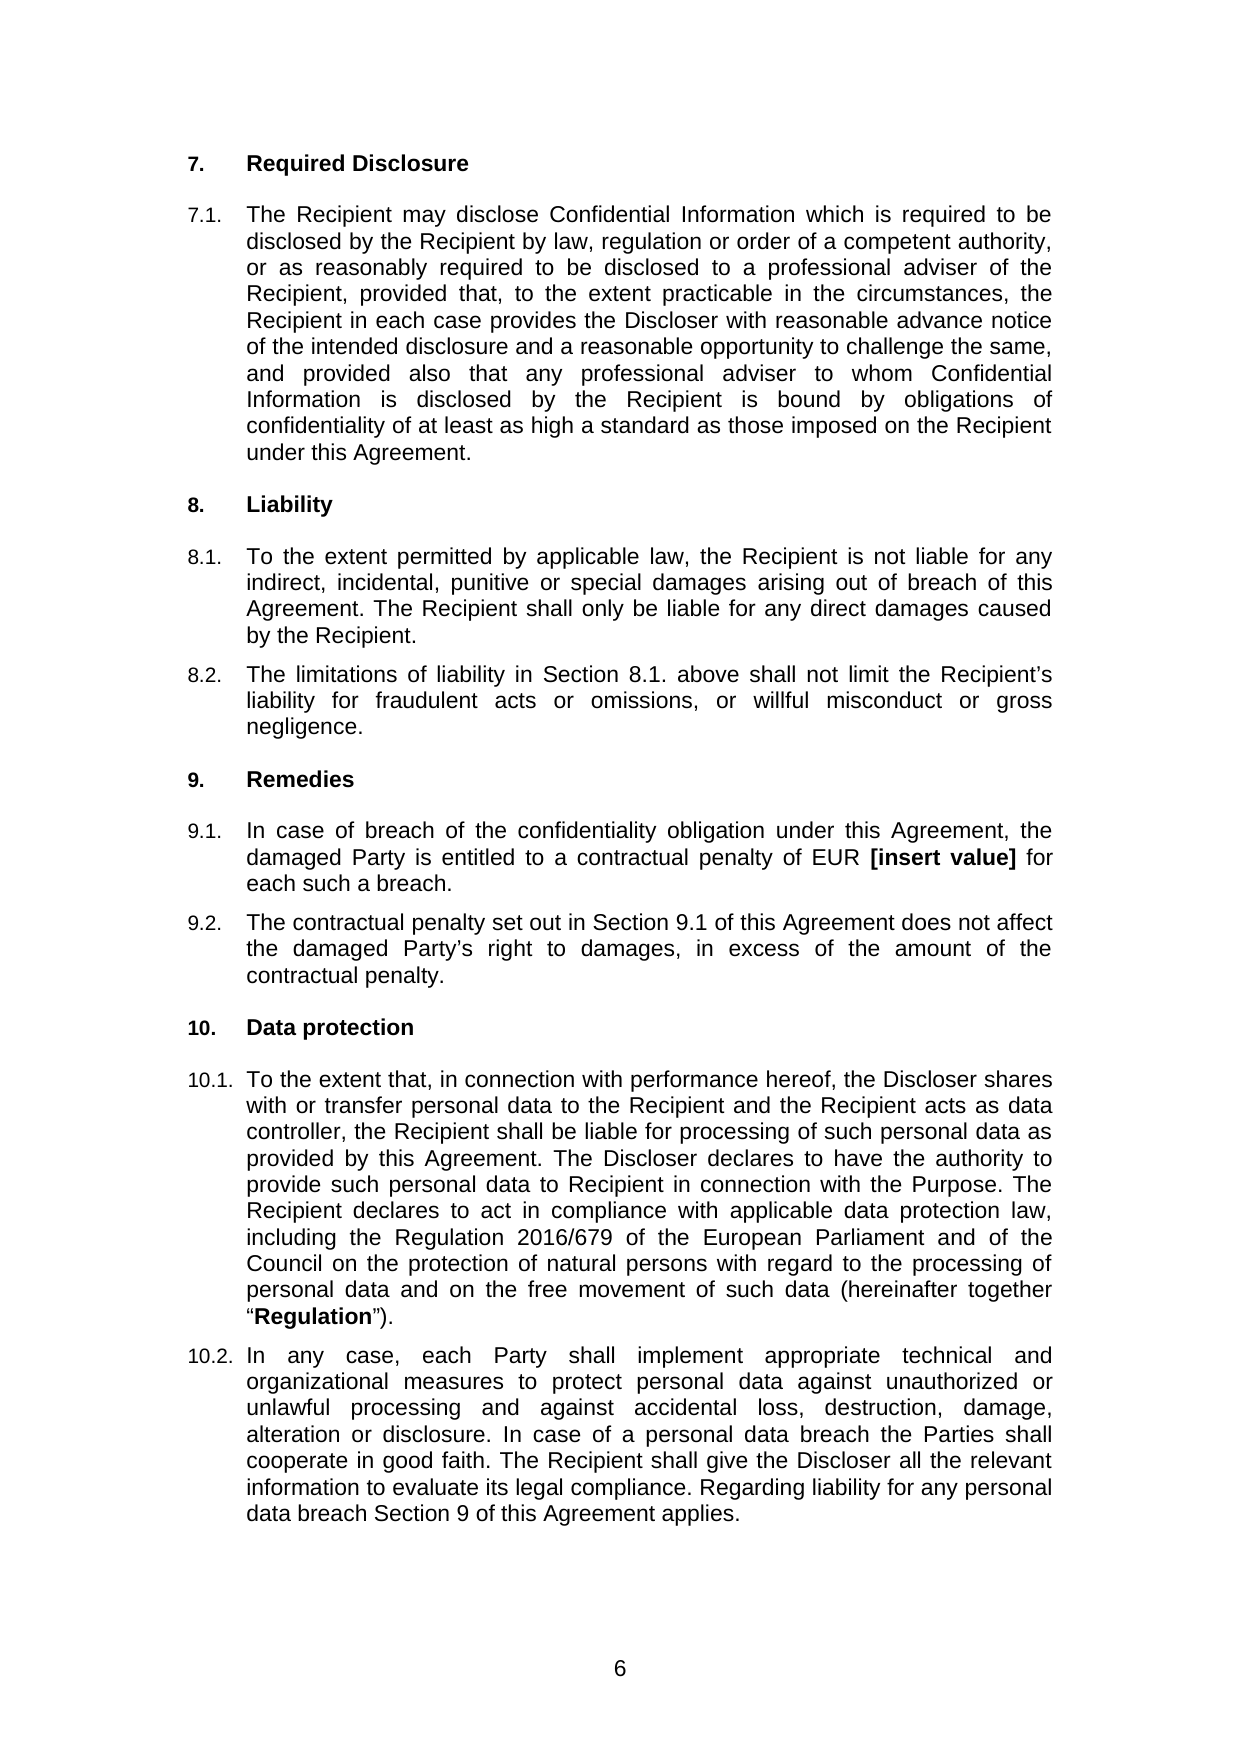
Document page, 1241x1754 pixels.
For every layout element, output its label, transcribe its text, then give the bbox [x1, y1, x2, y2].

subtitle To the extent permitted by applicable law, the Recipient is not liable for any indirect, incidental, punitive or special damages arising out of breach of this Agreement. The Recipient shall only be liable for any direct damages caused by the Recipient. [187, 543, 1053, 648]
subtitle The limitations of liability in Section 8.1. above shall not limit the Recipient’s liability for fraudulent acts or omissions, or willful misconduct or gross negligence. [187, 661, 1053, 739]
subtitle To the extent that, in connection with performance hereof, the Discloser shares with or transfer personal data to the Recipient and the Recipient acts as data controller, the Recipient shall be liable for processing of such personal data as provided by this Agreement. The Discloser declares to have the authority to provide such personal data to Recipient in connection with the Purpose. The Recipient declares to act in compliance with applicable data protection law, including the Regulation 2016/679 of the European Parliament and of the Council on the protection of natural persons with regard to the processing of personal data and on the free movement of such data (hereinafter together “Regulation”). [187, 1066, 1053, 1329]
subtitle In case of breach of the confidentiality obligation under this Agreement, the damaged Party is entitled to a contractual penalty of EUR [insert value] for each such a breach. [187, 817, 1053, 896]
subtitle In any case, each Party shall implement appropriate technical and organizational measures to protect personal data against unauthorized or unlawful processing and against accidental loss, destruction, damage, alteration or disclosure. In case of a personal data breach the Parties shall cooperate in good faith. The Recipient shall give the Discloser all the relevant information to evaluate its legal compliance. Regarding liability for any personal data breach Section 9 of this Agreement applies. [187, 1342, 1053, 1526]
subtitle The Recipient may disclose Confidential Information which is required to be disclosed by the Recipient by law, regulation or order of a competent authority, or as reasonably required to be disclosed to a professional adviser of the Recipient, provided that, to the extent practicable in the circumstances, the Recipient in each case provides the Discloser with reasonable advance notice of the intended disclosure and a reasonable opportunity to challenge the same, and provided also that any professional adviser to whom Confidential Information is disclosed by the Recipient is bound by obligations of confidentiality of at least as high a standard as those imposed on the Recipient under this Agreement. [187, 201, 1053, 465]
subtitle Remedies [187, 766, 1053, 792]
subtitle Liability [187, 491, 1053, 518]
subtitle The contractual penalty set out in Section 9.1 of this Agreement does not affect the damaged Party’s right to damages, in excess of the amount of the contractual penalty. [187, 909, 1053, 988]
subtitle Data protection [187, 1014, 1053, 1041]
subtitle Required Disclosure [187, 150, 1053, 176]
